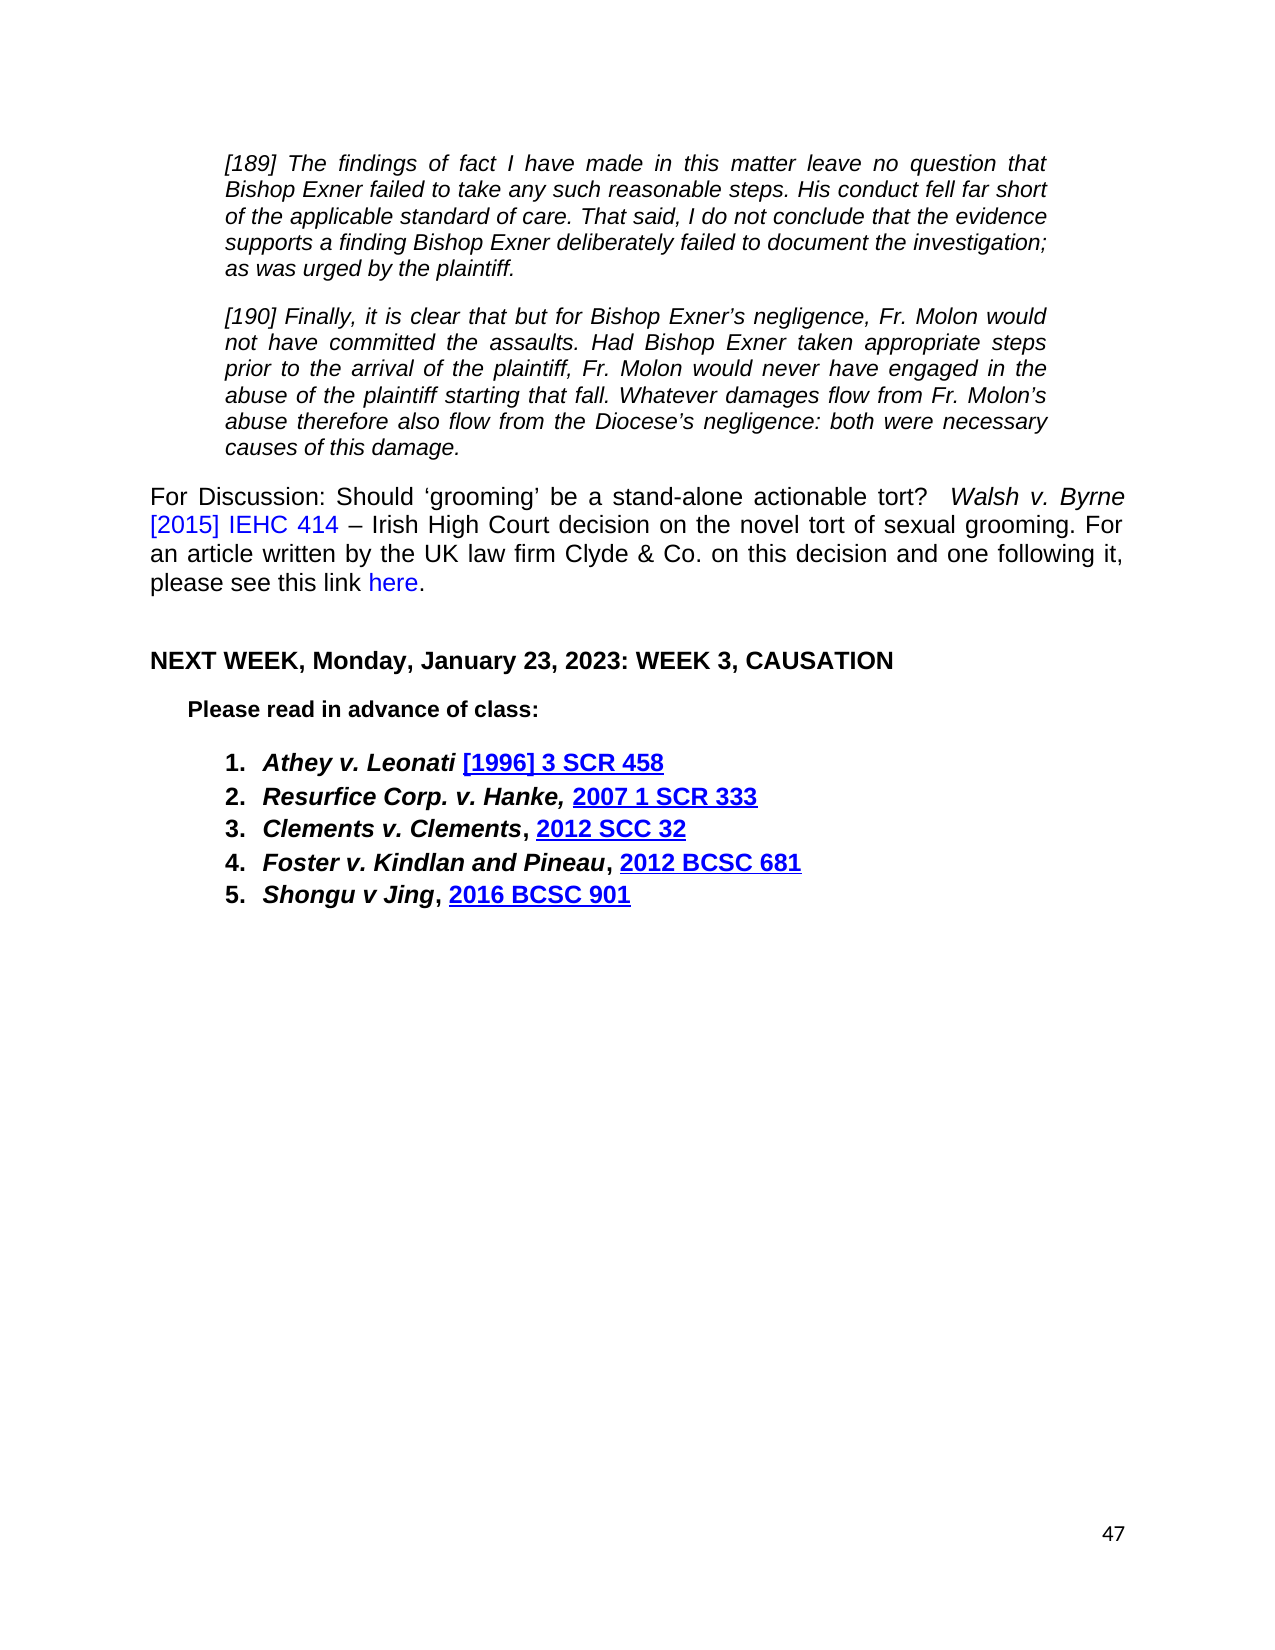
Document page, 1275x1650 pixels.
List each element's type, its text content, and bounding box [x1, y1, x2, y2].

text Please read in advance of class: [187, 696, 1125, 722]
list Shongu v Jing, 2016 BCSC 901 [225, 881, 1125, 909]
list Clements v. Clements, 2012 SCC 32 [225, 814, 1125, 843]
text NEXT WEEK, Monday, January 23, 2023: WEEK 3, CAUSATION [150, 617, 1050, 675]
list Athey v. Leonati [1996] 3 SCR 458 [225, 748, 1125, 777]
text [189] The findings of fact I have made in this matter leave no question that Bishop Exner failed to take any such reasonable steps. His conduct fell far short of the applicable standard of care. That said, I do not conclude that the evidence supports a finding Bishop Exner deliberately failed to document the investigation; as was urged by the plaintiff. [225, 150, 1050, 282]
list Resurfice Corp. v. Hanke, 2007 1 SCR 333 [225, 781, 1125, 810]
list Foster v. Kindlan and Pineau, 2012 BCSC 681 [225, 847, 1125, 876]
text For Discussion: Should ‘grooming’ be a stand-alone actionable tort? Walsh v. Byrne [2015] IEHC 414 – Irish High Court decision on the novel tort of sexual grooming. For an article written by the UK law firm Clyde & Co. on this decision and one following it, please see this link here. [150, 482, 1125, 597]
text [190] Finally, it is clear that but for Bishop Exner’s negligence, Fr. Molon would not have committed the assaults. Had Bishop Exner taken appropriate steps prior to the arrival of the plaintiff, Fr. Molon would never have engaged in the abuse of the plaintiff starting that fall. Whatever damages flow from Fr. Molon’s abuse therefore also flow from the Diocese’s negligence: both were necessary causes of this damage. [225, 303, 1050, 461]
